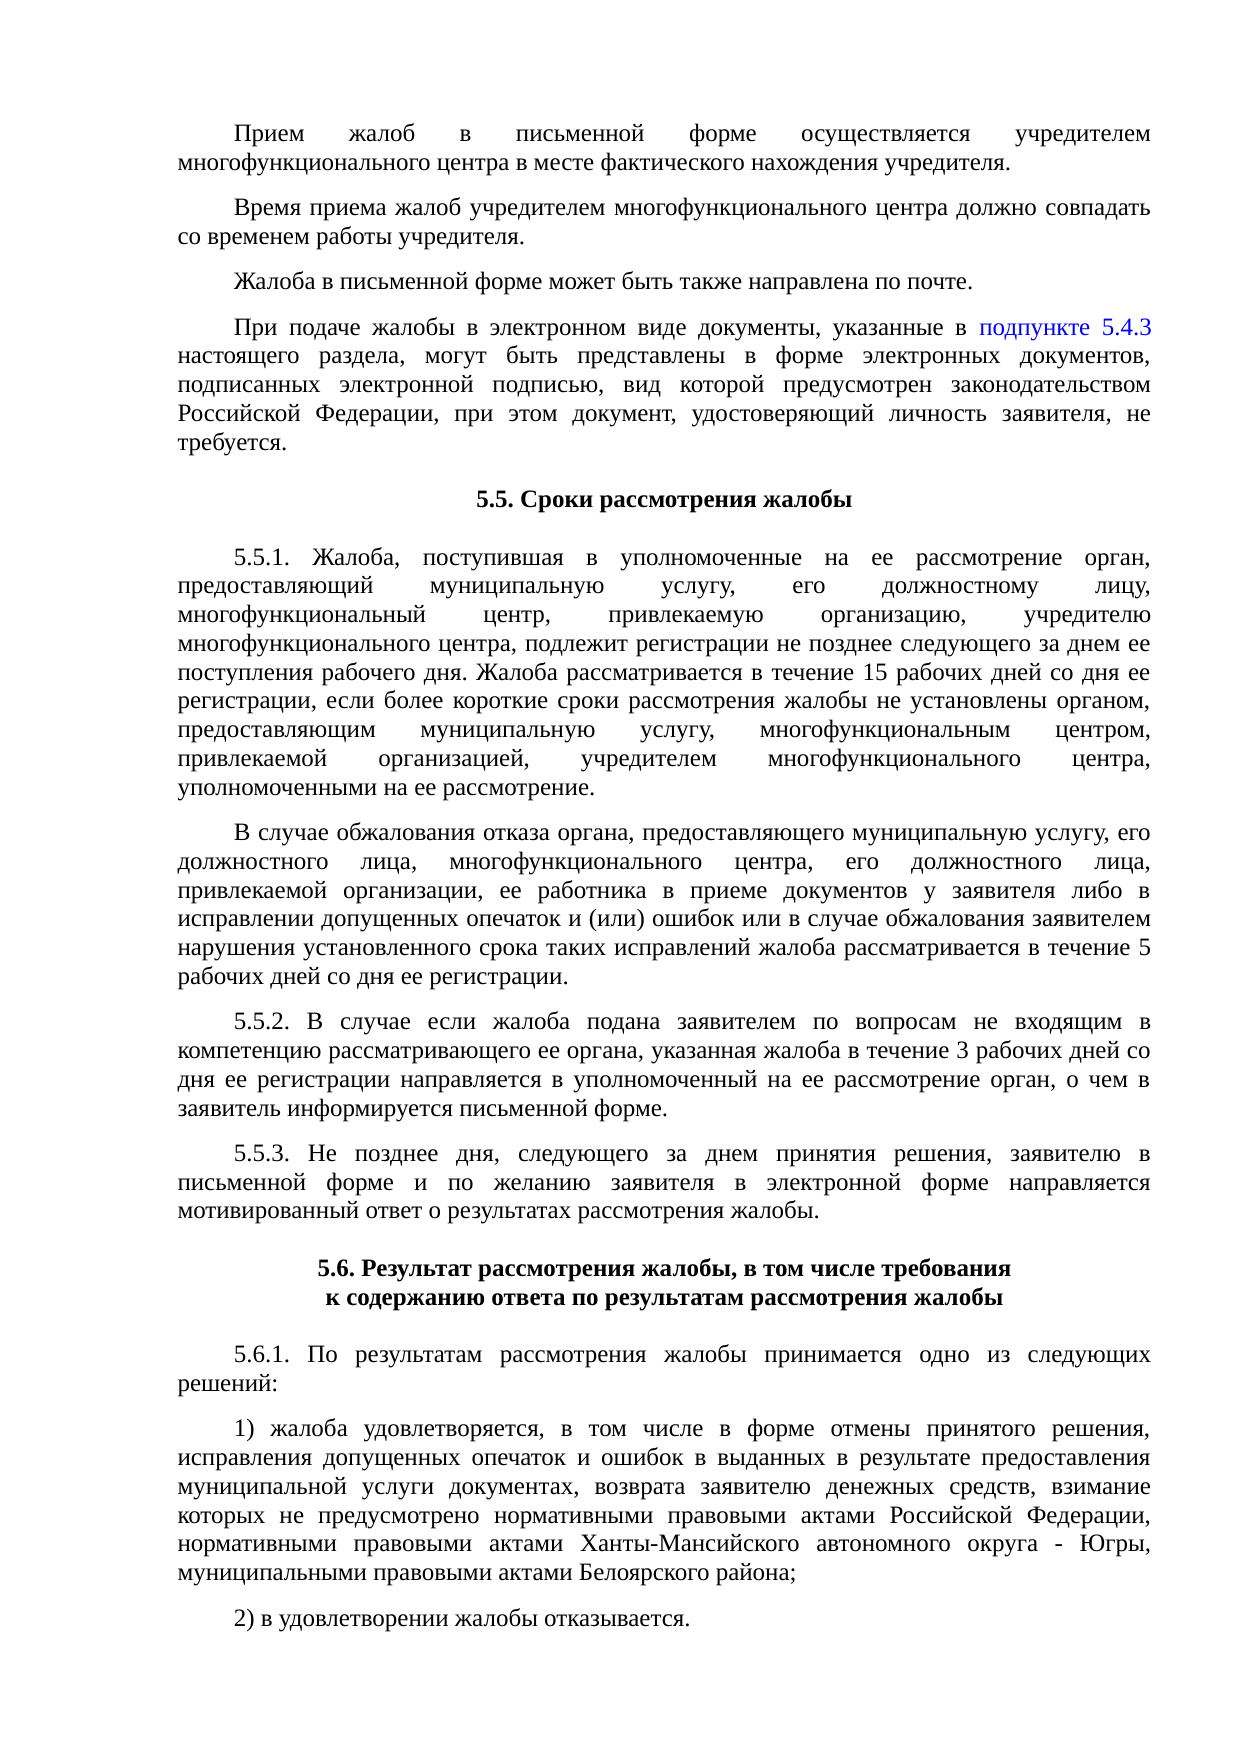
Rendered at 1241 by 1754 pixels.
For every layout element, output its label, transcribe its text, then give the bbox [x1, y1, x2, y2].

text 5.5.2. В случае если жалоба подана заявителем по вопросам не входящим в компетенцию рассматривающего ее органа, указанная жалоба в течение 3 рабочих дней со дня ее регистрации направляется в уполномоченный на ее рассмотрение орган, о чем в заявитель информируется письменной форме. [177, 1006, 1152, 1121]
text 5.5. Сроки рассмотрения жалобы [177, 484, 1152, 513]
text В случае обжалования отказа органа, предоставляющего муниципальную услугу, его должностного лица, многофункционального центра, его должностного лица, привлекаемой организации, ее работника в приеме документов у заявителя либо в исправлении допущенных опечаток и (или) ошибок или в случае обжалования заявителем нарушения установленного срока таких исправлений жалоба рассматривается в течение 5 рабочих дней со дня ее регистрации. [177, 817, 1152, 990]
text 5.5.1. Жалоба, поступившая в уполномоченные на ее рассмотрение орган, предоставляющий муниципальную услугу, его должностному лицу, многофункциональный центр, привлекаемую организацию, учредителю многофункционального центра, подлежит регистрации не позднее следующего за днем ее поступления рабочего дня. Жалоба рассматривается в течение 15 рабочих дней со дня ее регистрации, если более короткие сроки рассмотрения жалобы не установлены органом, предоставляющим муниципальную услугу, многофункциональным центром, привлекаемой организацией, учредителем многофункционального центра, уполномоченными на ее рассмотрение. [177, 542, 1152, 801]
text к содержанию ответа по результатам рассмотрения жалобы [177, 1282, 1152, 1311]
text 1) жалоба удовлетворяется, в том числе в форме отмены принятого решения, исправления допущенных опечаток и ошибок в выданных в результате предоставления муниципальной услуги документах, возврата заявителю денежных средств, взимание которых не предусмотрено нормативными правовыми актами Российской Федерации, нормативными правовыми актами Ханты-Мансийского автономного округа - Югры, муниципальными правовыми актами Белоярского района; [177, 1413, 1152, 1586]
text Время приема жалоб учредителем многофункционального центра должно совпадать со временем работы учредителя. [177, 192, 1152, 250]
text Прием жалоб в письменной форме осуществляется учредителем многофункционального центра в месте фактического нахождения учредителя. [177, 118, 1152, 176]
text 5.5.3. Не позднее дня, следующего за днем принятия решения, заявителю в письменной форме и по желанию заявителя в электронной форме направляется мотивированный ответ о результатах рассмотрения жалобы. [177, 1138, 1152, 1224]
text Жалоба в письменной форме может быть также направлена по почте. [177, 266, 1152, 295]
text При подаче жалобы в электронном виде документы, указанные в подпункте 5.4.3 настоящего раздела, могут быть представлены в форме электронных документов, подписанных электронной подписью, вид которой предусмотрен законодательством Российской Федерации, при этом документ, удостоверяющий личность заявителя, не требуется. [177, 312, 1152, 456]
text 2) в удовлетворении жалобы отказывается. [177, 1603, 1152, 1631]
text 5.6. Результат рассмотрения жалобы, в том числе требования [177, 1253, 1152, 1282]
text 5.6.1. По результатам рассмотрения жалобы принимается одно из следующих решений: [177, 1339, 1152, 1397]
